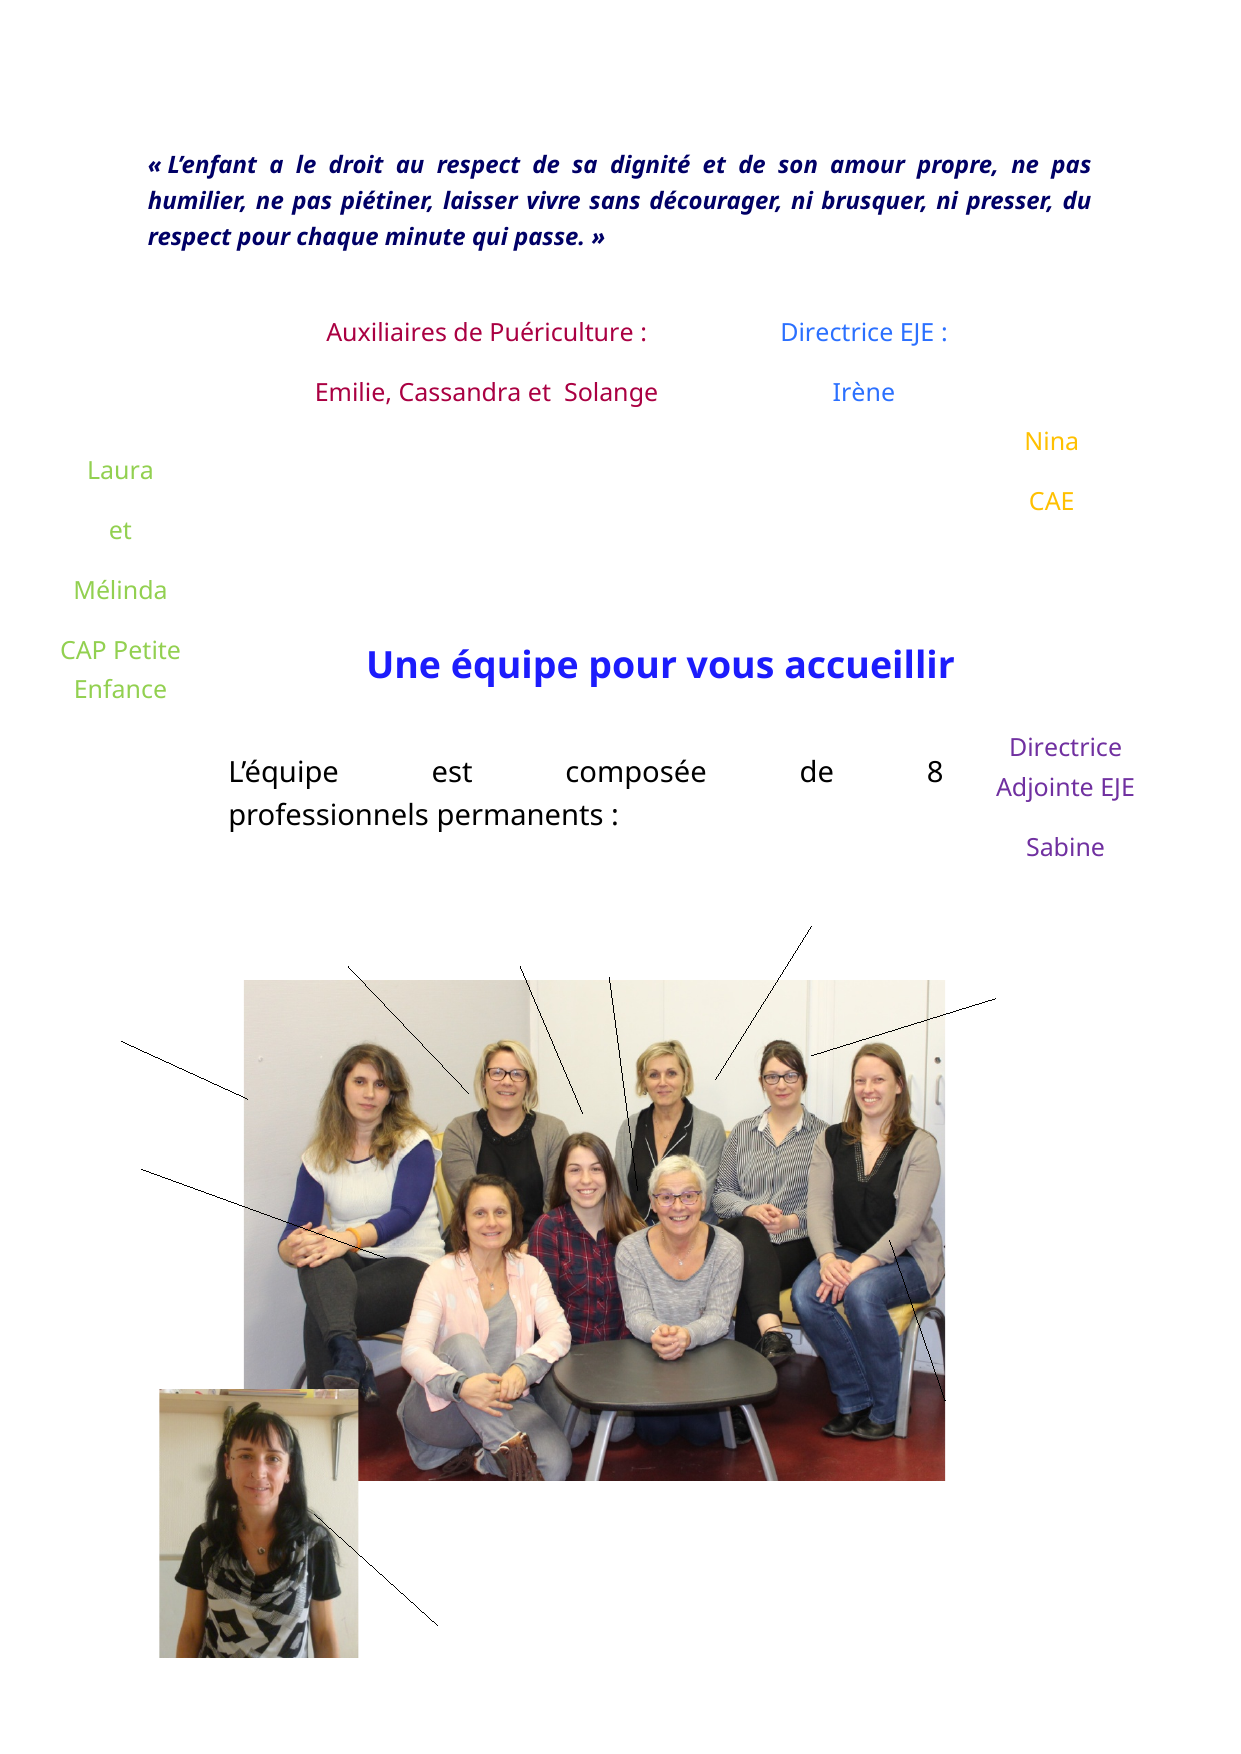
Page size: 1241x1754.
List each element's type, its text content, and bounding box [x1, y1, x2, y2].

subtitle « L’enfant a le droit au respect de sa dignité et de son amour propre, ne pas humilier, ne pas piétiner, laisser vivre sans décourager, ni brusquer, ni presser, du respect pour chaque minute qui passe. » [148, 148, 1093, 252]
picture [159, 980, 946, 1658]
text L’équipe est composée de 8 professionnels permanents : [148, 751, 1093, 834]
text Une équipe pour vous accueillir [148, 312, 1093, 689]
